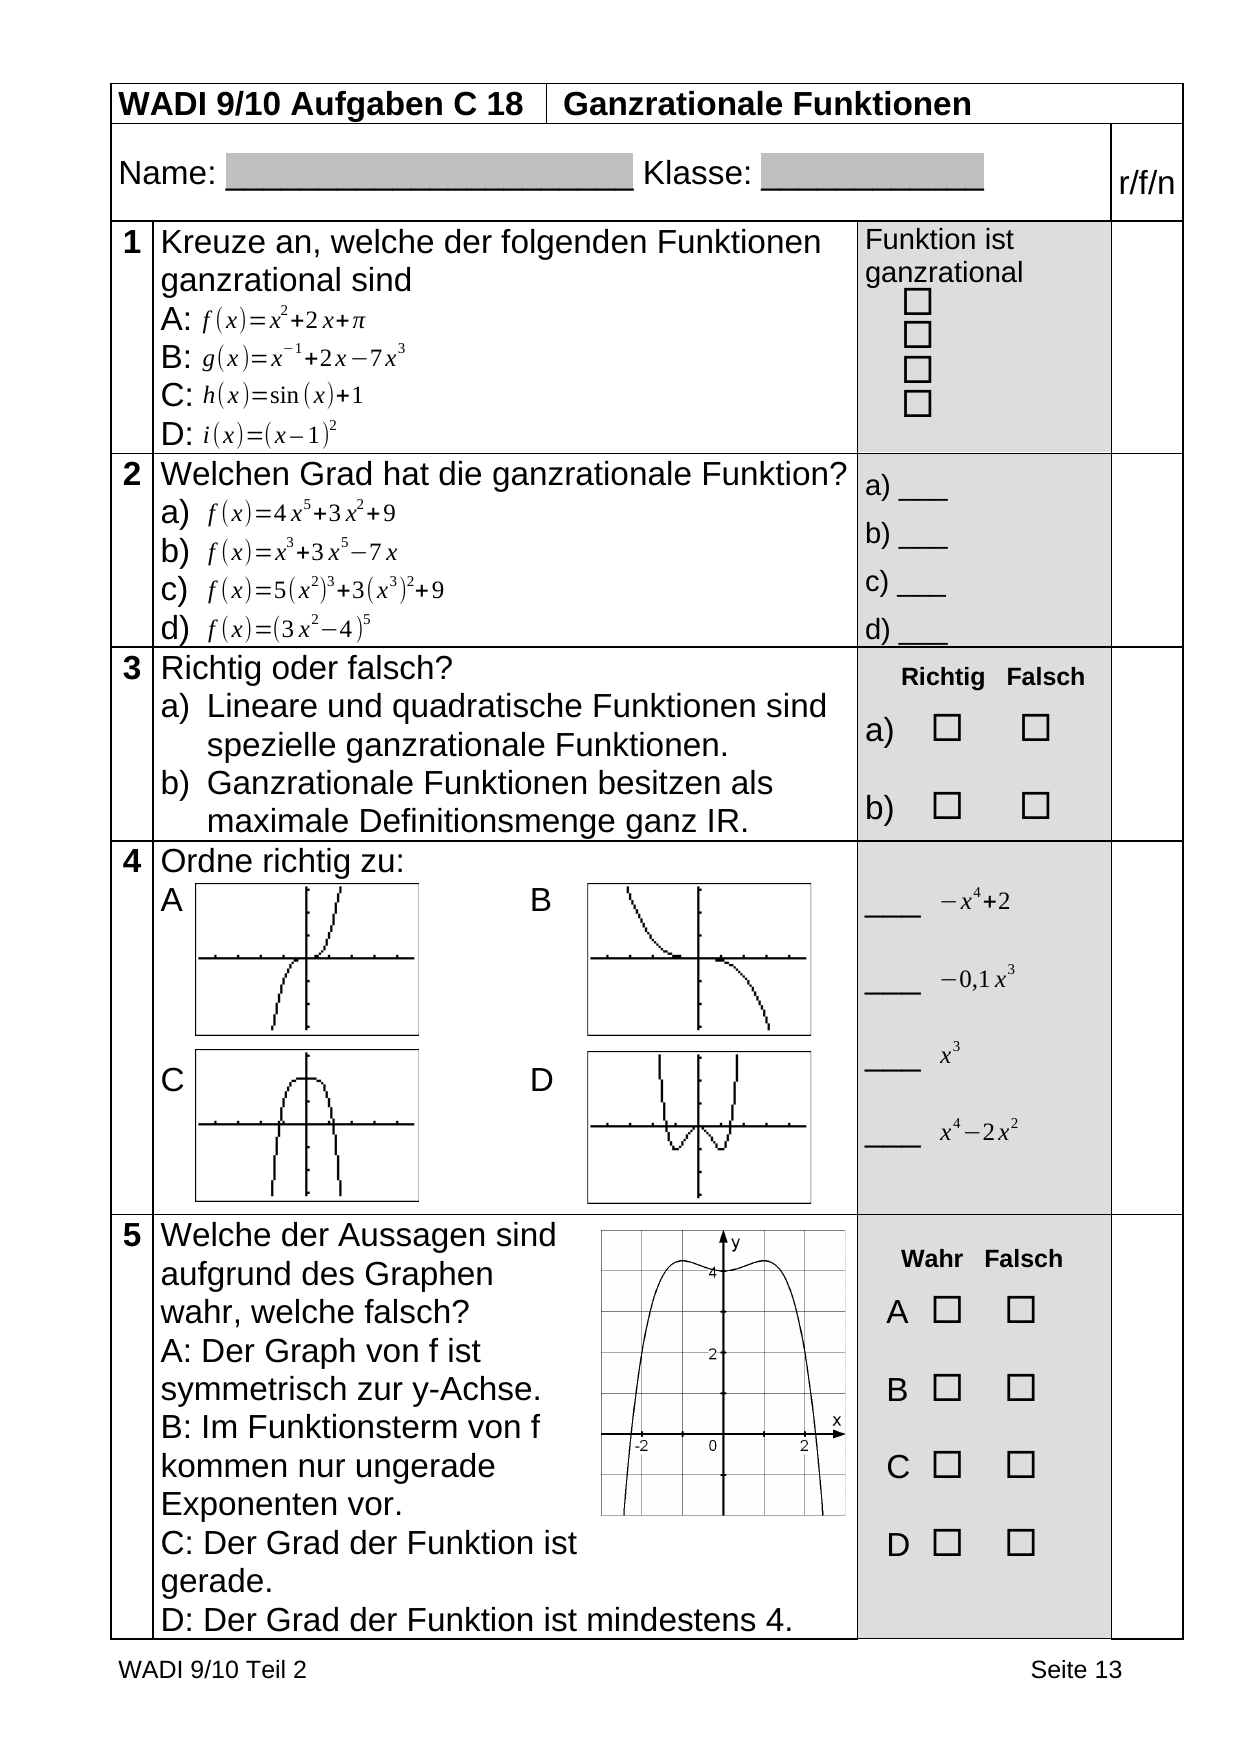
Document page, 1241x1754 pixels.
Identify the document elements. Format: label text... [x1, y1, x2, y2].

table_cell Name: ______________________ Klasse: ____________ [112, 124, 1110, 220]
table_cell 4 [112, 842, 152, 1214]
table_cell [1112, 842, 1182, 1214]
table_cell Richtig Falsch a) b) [858, 648, 1111, 840]
table_cell 2 [112, 454, 152, 646]
table_cell [1112, 222, 1182, 452]
table_cell 3 [112, 648, 152, 840]
table_cell 5 [112, 1215, 152, 1638]
table_cell [1112, 1215, 1182, 1638]
table_cell 1 [112, 222, 152, 452]
table_cell Welche der Aussagen sind aufgrund des Graphen wahr, welche falsch? A: Der Graph von f ist symmetrisch zur y-Achse. B: Im Funktionsterm von f kommen nur ungerade Exponenten vor. C: Der Grad der Funktion ist gerade. D: Der Grad der Funktion ist mindestens 4. [154, 1215, 857, 1638]
table_cell [1112, 648, 1182, 840]
table_cell Ordne richtig zu: A B C D [154, 842, 857, 1214]
table_cell ___ ___ ___ ___ [858, 842, 1111, 1214]
table_cell Funktion ist ganzrational [858, 222, 1111, 452]
table_header Ganzrationale Funktionen [547, 84, 1182, 123]
table_cell a) ___ b) ___ c) ___ d) ___ [858, 454, 1111, 646]
table_cell [1112, 454, 1182, 646]
table_cell Welchen Grad hat die ganzrationale Funktion? a) b) c) d) [154, 454, 857, 646]
table_cell Richtig oder falsch? a) Lineare und quadratische Funktionen sind spezielle ganzrationale Funktionen. b) Ganzrationale Funktionen besitzen als maximale Definitionsmenge ganz IR. [154, 648, 857, 840]
table_cell Kreuze an, welche der folgenden Funktionen ganzrational sind A: B: C: D: [154, 222, 857, 452]
table_header WADI 9/10 Aufgaben C 18 [112, 84, 546, 123]
table_cell r/f/n [1112, 124, 1182, 220]
table_cell Wahr Falsch A B C D [858, 1215, 1111, 1638]
